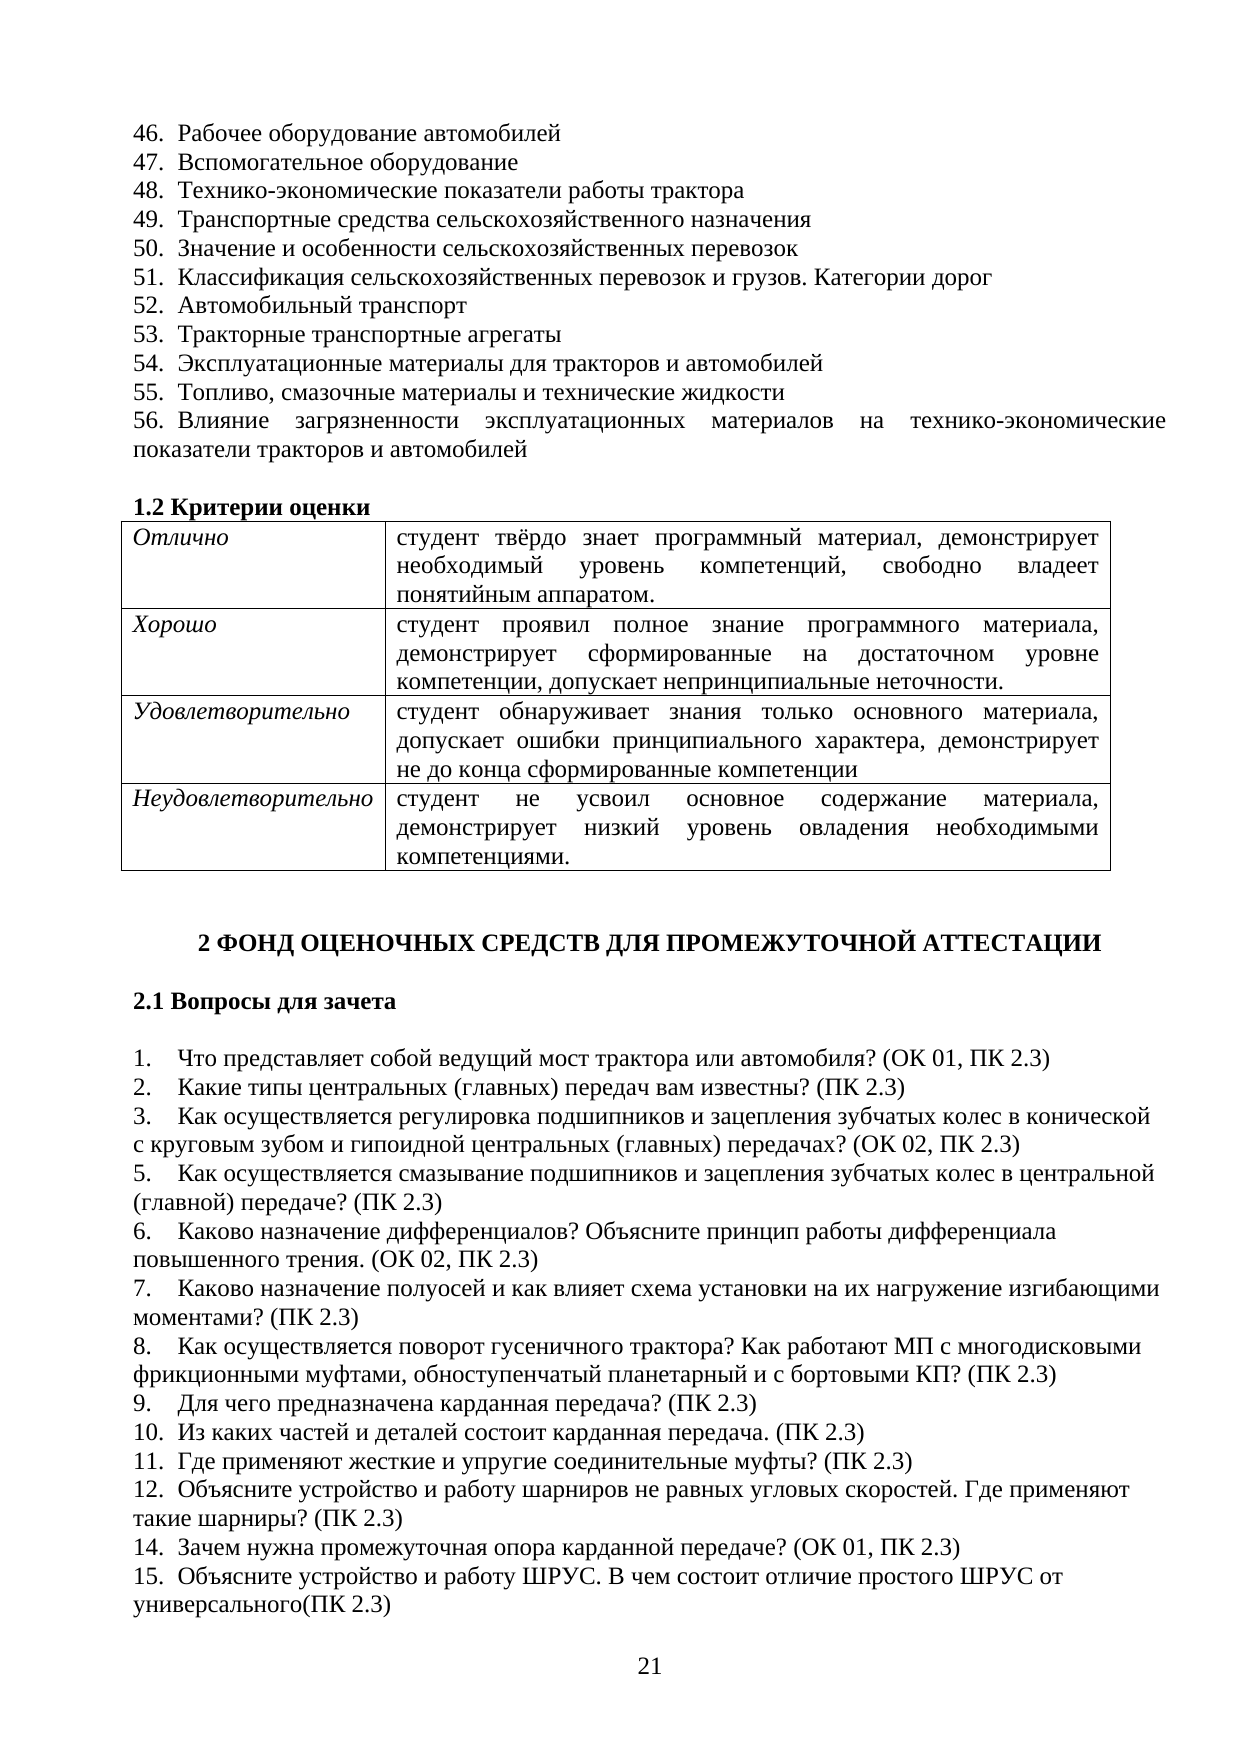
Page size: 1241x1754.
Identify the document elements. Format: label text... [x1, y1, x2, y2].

text 11. Где применяют жесткие и упругие соединительные муфты? (ПК 2.3) [133, 1446, 1167, 1474]
text 12. Объясните устройство и работу шарниров не равных угловых скоростей. Где применяют такие шарниры? (ПК 2.3) [133, 1474, 1167, 1532]
table_header студент твёрдо знает программный материал, демонстрирует необходимый уровень компетенций, свободно владеет понятийным аппаратом. [386, 522, 1110, 608]
table_cell студент обнаруживает знания только основного материала, допускает ошибки принципиального характера, демонстрирует не до конца сформированные компетенции [386, 696, 1110, 782]
table_cell Хорошо [122, 609, 385, 695]
text 10. Из каких частей и деталей состоит карданная передача. (ПК 2.3) [133, 1417, 1167, 1446]
text 2.1 Вопросы для зачета [133, 986, 1167, 1014]
text 1.2 Критерии оценки [133, 492, 1167, 521]
text 2 ФОНД ОЦЕНОЧНЫХ СРЕДСТВ ДЛЯ ПРОМЕЖУТОЧНОЙ АТТЕСТАЦИИ [133, 928, 1167, 957]
list Автомобильный транспорт [133, 291, 1167, 319]
list Влияние загрязненности эксплуатационных материалов на технико-экономические показатели тракторов и автомобилей [133, 406, 1167, 463]
text 15. Объясните устройство и работу ШРУС. В чем состоит отличие простого ШРУС от универсального(ПК 2.3) [133, 1561, 1167, 1618]
list Топливо, смазочные материалы и технические жидкости [133, 377, 1167, 406]
text 9. Для чего предназначена карданная передача? (ПК 2.3) [133, 1388, 1167, 1417]
text 1. Что представляет собой ведущий мост трактора или автомобиля? (ОК 01, ПК 2.3) [133, 1043, 1167, 1072]
text 14. Зачем нужна промежуточная опора карданной передаче? (ОК 01, ПК 2.3) [133, 1532, 1167, 1561]
text 6. Каково назначение дифференциалов? Объясните принцип работы дифференциала повышенного трения. (ОК 02, ПК 2.3) [133, 1216, 1167, 1273]
table_cell Неудовлетворительно [122, 784, 385, 870]
text 3. Как осуществляется регулировка подшипников и зацепления зубчатых колес в конической с круговым зубом и гипоидной центральных (главных) передачах? (ОК 02, ПК 2.3) [133, 1101, 1167, 1158]
text 2. Какие типы центральных (главных) передач вам известны? (ПК 2.3) [133, 1072, 1167, 1101]
table_cell студент проявил полное знание программного материала, демонстрирует сформированные на достаточном уровне компетенции, допускает непринципиальные неточности. [386, 609, 1110, 695]
list Классификация сельскохозяйственных перевозок и грузов. Категории дорог [133, 262, 1167, 291]
list Технико-экономические показатели работы трактора [133, 176, 1167, 204]
table_cell студент не усвоил основное содержание материала, демонстрирует низкий уровень овладения необходимыми компетенциями. [386, 784, 1110, 870]
text 5. Как осуществляется смазывание подшипников и зацепления зубчатых колес в центральной (главной) передаче? (ПК 2.3) [133, 1158, 1167, 1216]
list Рабочее оборудование автомобилей [133, 118, 1167, 147]
list Значение и особенности сельскохозяйственных перевозок [133, 233, 1167, 262]
list Транспортные средства сельскохозяйственного назначения [133, 204, 1167, 233]
text 8. Как осуществляется поворот гусеничного трактора? Как работают МП с многодисковыми фрикционными муфтами, обноступенчатый планетарный и с бортовыми КП? (ПК 2.3) [133, 1331, 1167, 1388]
list Тракторные транспортные агрегаты [133, 319, 1167, 348]
table_header Отлично [122, 522, 385, 608]
table_cell Удовлетворительно [122, 696, 385, 782]
list Эксплуатационные материалы для тракторов и автомобилей [133, 348, 1167, 377]
text 7. Каково назначение полуосей и как влияет схема установки на их нагружение изгибающими моментами? (ПК 2.3) [133, 1273, 1167, 1331]
list Вспомогательное оборудование [133, 147, 1167, 176]
